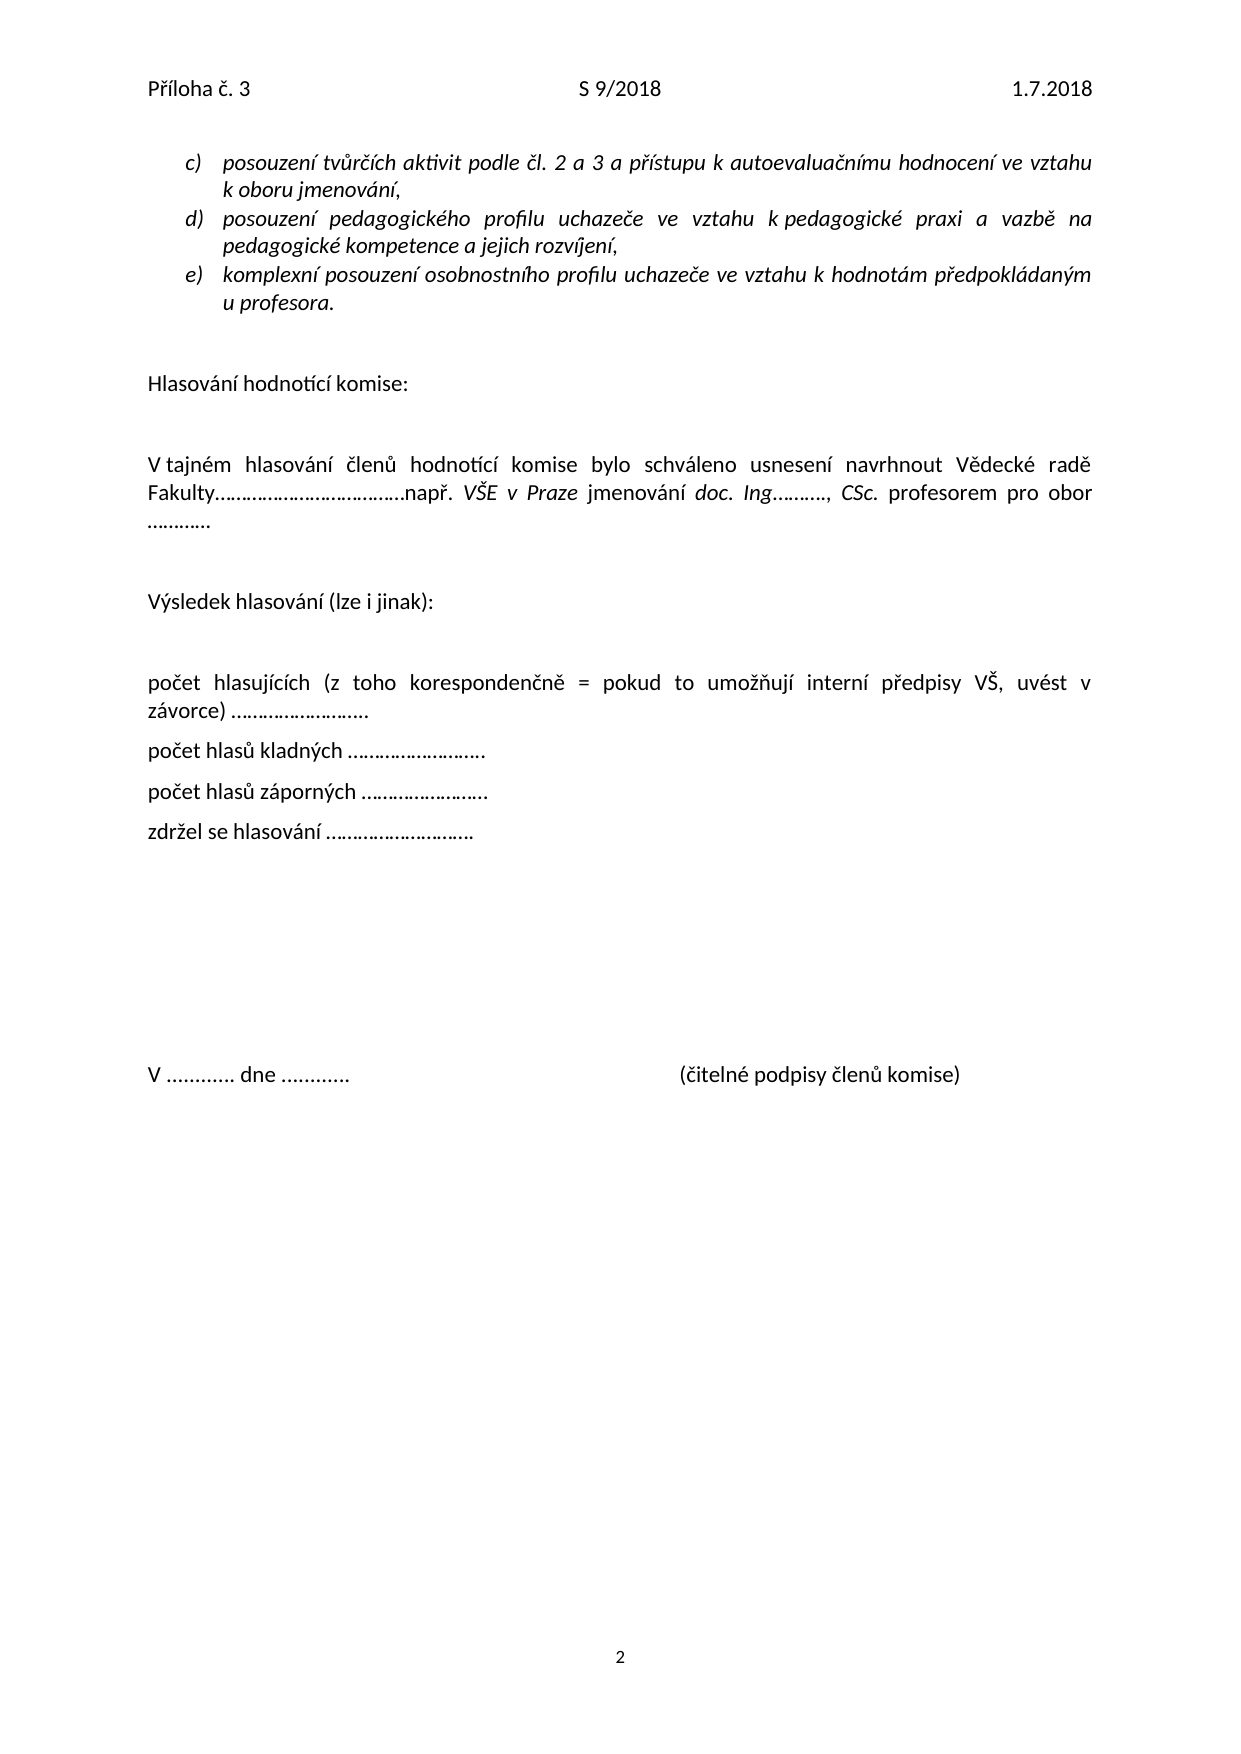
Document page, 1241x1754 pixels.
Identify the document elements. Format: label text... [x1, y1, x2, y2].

text V tajném hlasování členů hodnotící komise bylo schváleno usnesení navrhnout Vědecké radě Fakulty………………………………např. VŠE v Praze jmenování doc. Ing………., CSc. profesorem pro obor ………… [148, 450, 1093, 534]
text V ............ dne ............ (čitelné podpisy členů komise) [148, 1061, 1093, 1089]
list posouzení pedagogického profilu uchazeče ve vztahu k pedagogické praxi a vazbě na pedagogické kompetence a jejich rozvíjení, [185, 204, 1093, 260]
text počet hlasů kladných …………………….. [148, 736, 1093, 764]
text počet hlasů záporných …………………… [148, 777, 1093, 805]
text Výsledek hlasování (lze i jinak): [148, 587, 1093, 615]
list posouzení tvůrčích aktivit podle čl. přístupu k autoevaluačnímu hodnocení ve vztahu k oboru jmenování, [185, 148, 1093, 204]
text zdržel se hlasování ………………………. [148, 817, 1093, 846]
text počet hlasujících (z toho korespondenčně = pokud to umožňují interní předpisy VŠ, uvést v závorce) …………………….. [148, 668, 1093, 724]
list komplexní posouzení osobnostního profilu uchazeče ve vztahu k hodnotám předpokládaným u profesora. [185, 260, 1093, 316]
text Hlasování hodnotící komise: [148, 369, 1093, 397]
